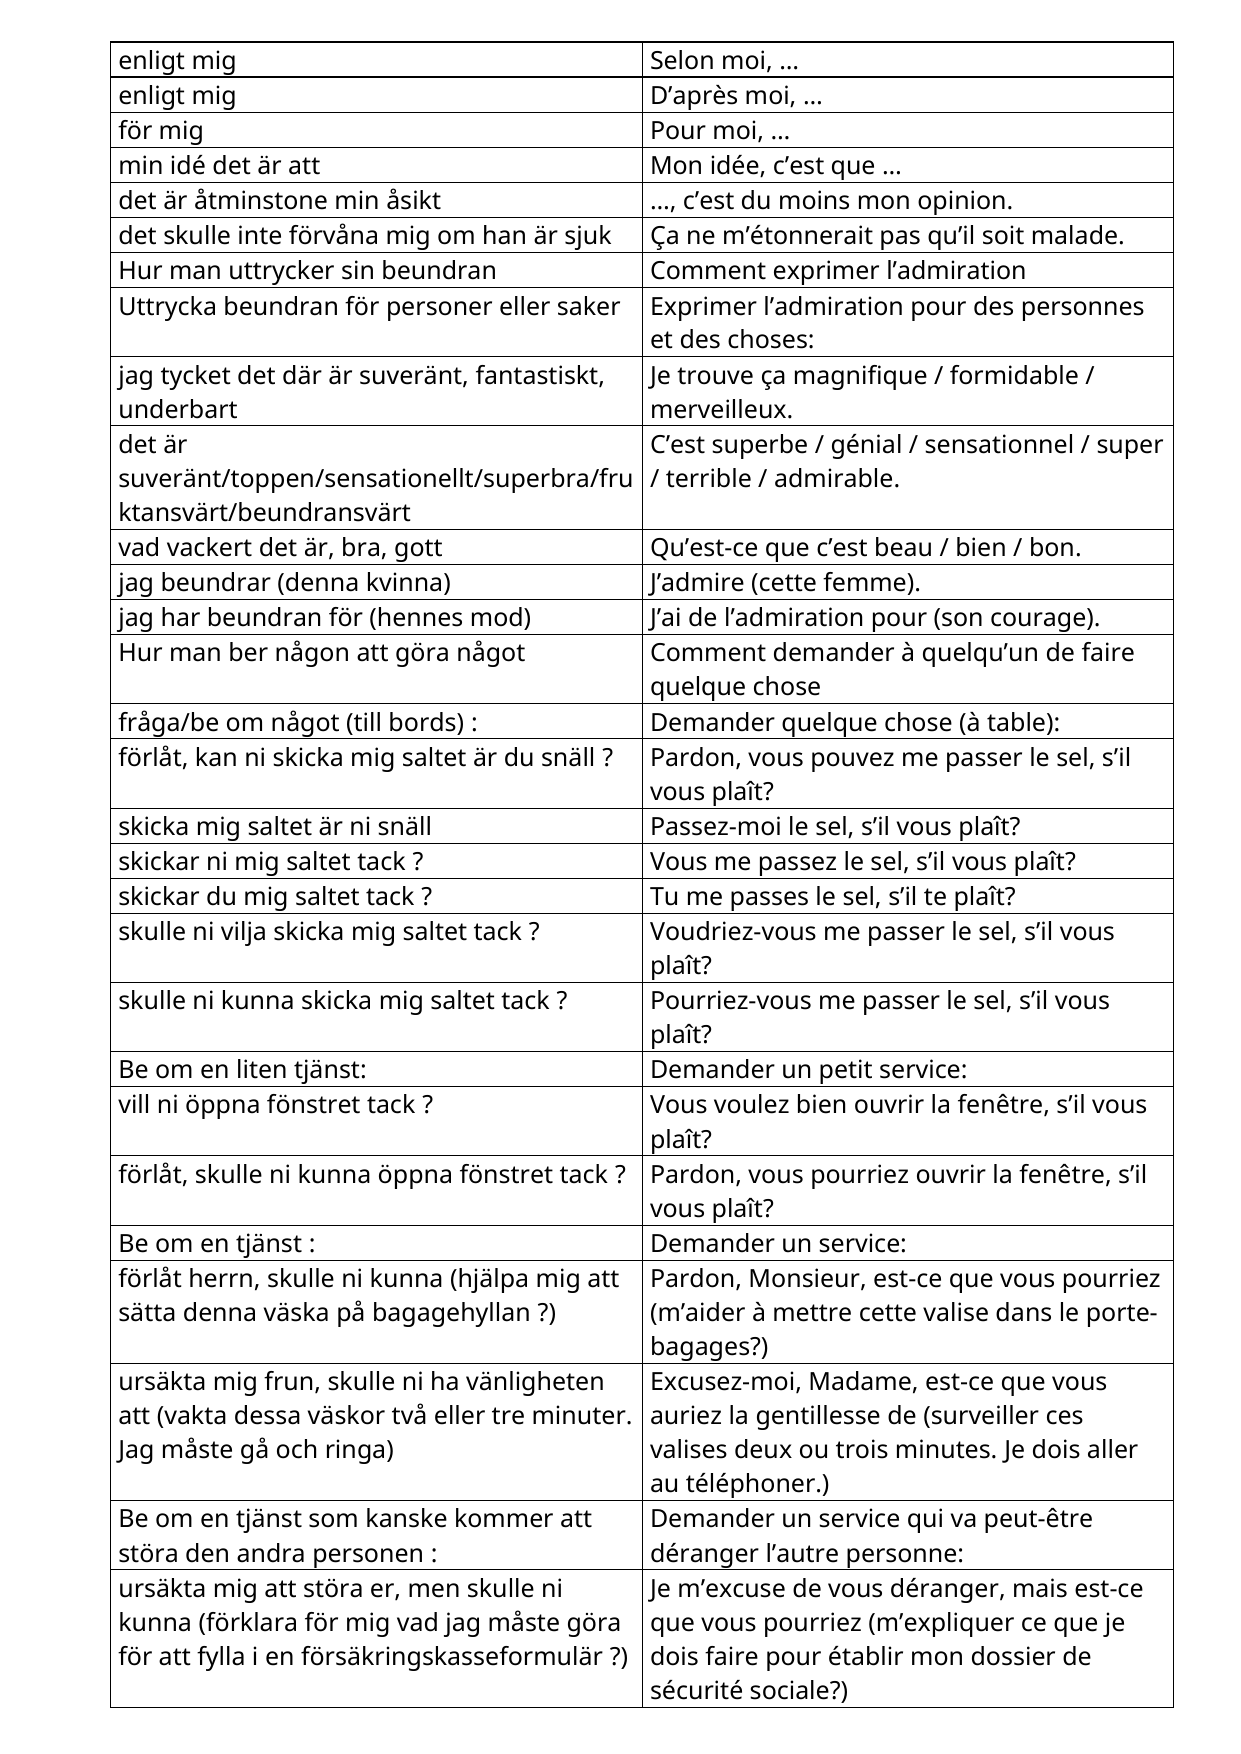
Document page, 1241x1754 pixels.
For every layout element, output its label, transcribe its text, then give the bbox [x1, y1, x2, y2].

table_cell Mon idée, c’est que … [643, 148, 1173, 182]
table_cell förlåt herrn, skulle ni kunna (hjälpa mig att sätta denna väska på bagagehyllan ?) [111, 1261, 642, 1363]
table_cell jag tycket det där är suveränt, fantastiskt, underbart [111, 357, 642, 425]
table_cell Pardon, vous pouvez me passer le sel, s’il vous plaît? [643, 739, 1173, 807]
table_cell förlåt, skulle ni kunna öppna fönstret tack ? [111, 1156, 642, 1224]
table_cell Pardon, Monsieur, est-ce que vous pourriez (m’aider à mettre cette valise dans le porte-bagages?) [643, 1261, 1173, 1363]
table_cell min idé det är att [111, 148, 642, 182]
table_cell jag har beundran för (hennes mod) [111, 600, 642, 634]
table_cell vill ni öppna fönstret tack ? [111, 1087, 642, 1155]
table_cell Exprimer l’admiration pour des personnes et des choses: [643, 288, 1173, 356]
table_cell Pardon, vous pourriez ouvrir la fenêtre, s’il vous plaît? [643, 1156, 1173, 1224]
table_cell ursäkta mig frun, skulle ni ha vänligheten att (vakta dessa väskor två eller tre minuter. Jag måste gå och ringa) [111, 1364, 642, 1500]
table_cell det är åtminstone min åsikt [111, 183, 642, 217]
table_cell skickar ni mig saltet tack ? [111, 844, 642, 878]
table_cell jag beundrar (denna kvinna) [111, 565, 642, 599]
table_cell skulle ni vilja skicka mig saltet tack ? [111, 914, 642, 982]
table_cell J’admire (cette femme). [643, 565, 1173, 599]
table_cell C’est superbe / génial / sensationnel / super / terrible / admirable. [643, 426, 1173, 529]
table_cell Demander un service: [643, 1226, 1173, 1259]
table_cell Je trouve ça magnifique / formidable / merveilleux. [643, 357, 1173, 425]
table_cell fråga/be om något (till bords) : [111, 704, 642, 738]
table_cell Be om en liten tjänst: [111, 1052, 642, 1086]
table_cell Tu me passes le sel, s’il te plaît? [643, 879, 1173, 913]
table_cell ursäkta mig att störa er, men skulle ni kunna (förklara för mig vad jag måste göra för att fylla i en försäkringskasseformulär ?) [111, 1570, 642, 1707]
table_cell Be om en tjänst : [111, 1226, 642, 1259]
table_cell förlåt, kan ni skicka mig saltet är du snäll ? [111, 739, 642, 807]
table_cell skulle ni kunna skicka mig saltet tack ? [111, 983, 642, 1051]
table_cell Excusez-moi, Madame, est-ce que vous auriez la gentillesse de (surveiller ces valises deux ou trois minutes. Je dois aller au téléphoner.) [643, 1364, 1173, 1500]
table_cell …, c’est du moins mon opinion. [643, 183, 1173, 217]
table_cell Hur man ber någon att göra något [111, 635, 642, 703]
table_cell enligt mig [111, 78, 642, 112]
table_cell det skulle inte förvåna mig om han är sjuk [111, 218, 642, 252]
table_cell D’après moi, … [643, 78, 1173, 112]
table_cell Je m’excuse de vous déranger, mais est-ce que vous pourriez (m’expliquer ce que je dois faire pour établir mon dossier de sécurité sociale?) [643, 1570, 1173, 1707]
table_cell Vous voulez bien ouvrir la fenêtre, s’il vous plaît? [643, 1087, 1173, 1155]
table_cell skicka mig saltet är ni snäll [111, 809, 642, 842]
table_cell Vous me passez le sel, s’il vous plaît? [643, 844, 1173, 878]
table_cell enligt mig [111, 43, 642, 76]
table_cell Pourriez-vous me passer le sel, s’il vous plaît? [643, 983, 1173, 1051]
table_cell Comment demander à quelqu’un de faire quelque chose [643, 635, 1173, 703]
table_cell Selon moi, … [643, 43, 1173, 76]
table_cell Uttrycka beundran för personer eller saker [111, 288, 642, 356]
table_cell Ça ne m’étonnerait pas qu’il soit malade. [643, 218, 1173, 252]
table_cell för mig [111, 113, 642, 147]
table_cell Voudriez-vous me passer le sel, s’il vous plaît? [643, 914, 1173, 982]
table_cell Qu’est-ce que c’est beau / bien / bon. [643, 530, 1173, 564]
table_cell Hur man uttrycker sin beundran [111, 253, 642, 287]
table_cell vad vackert det är, bra, gott [111, 530, 642, 564]
table_cell skickar du mig saltet tack ? [111, 879, 642, 913]
table_cell Demander un petit service: [643, 1052, 1173, 1086]
table_cell det är suveränt/toppen/sensationellt/superbra/fruktansvärt/beundransvärt [111, 426, 642, 529]
table_cell Demander un service qui va peut-être déranger l’autre personne: [643, 1501, 1173, 1569]
table_cell Passez-moi le sel, s’il vous plaît? [643, 809, 1173, 842]
table_cell Pour moi, … [643, 113, 1173, 147]
table_cell Demander quelque chose (à table): [643, 704, 1173, 738]
table_cell Comment exprimer l’admiration [643, 253, 1173, 287]
table_cell Be om en tjänst som kanske kommer att störa den andra personen : [111, 1501, 642, 1569]
table_cell J’ai de l’admiration pour (son courage). [643, 600, 1173, 634]
